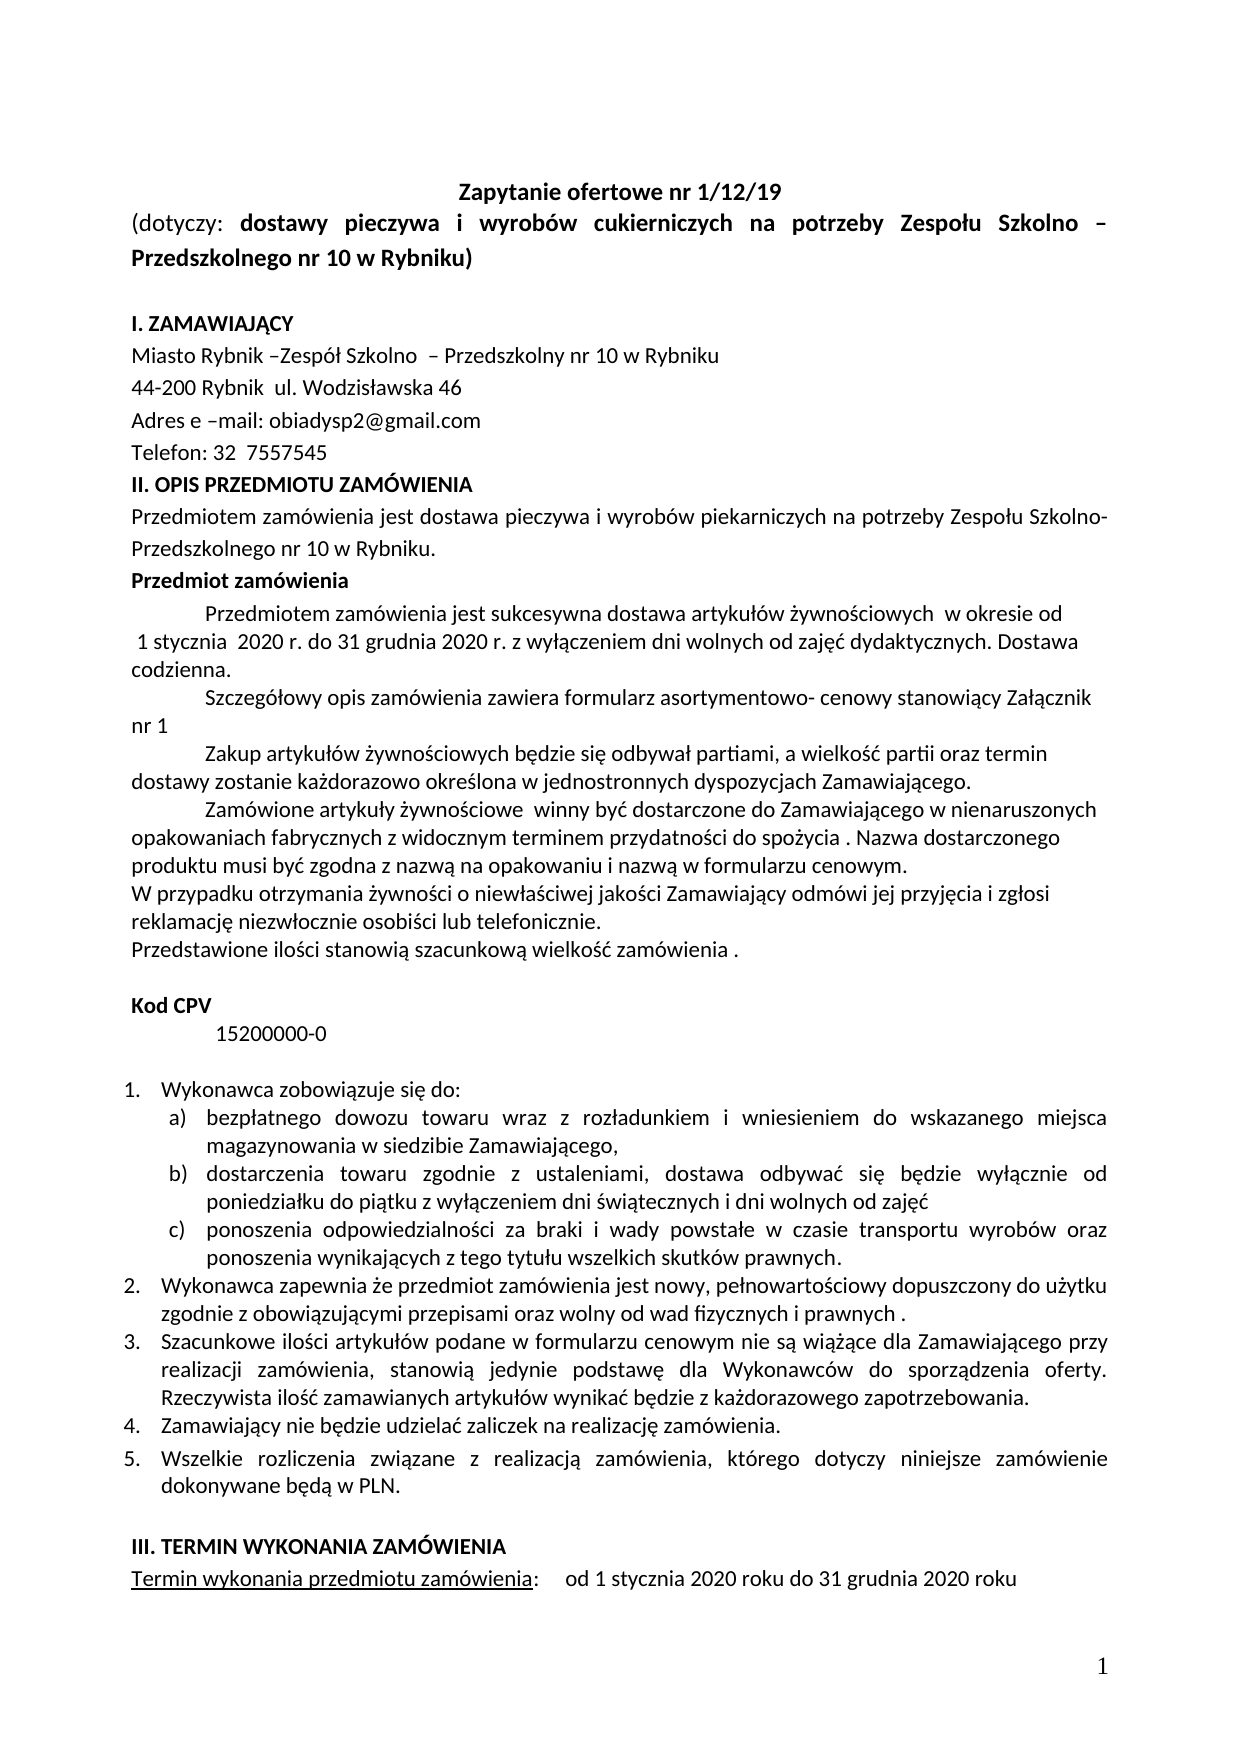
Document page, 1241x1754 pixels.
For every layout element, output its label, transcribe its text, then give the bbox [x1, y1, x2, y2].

text 44-200 Rybnik ul. Wodzisławska 46 [131, 373, 1109, 402]
list dostarczenia towaru zgodnie z ustaleniami, dostawa odbywać się będzie wyłącznie od poniedziałku do piątku z wyłączeniem dni świątecznych i dni wolnych od zajęć [169, 1159, 1109, 1215]
text Termin wykonania przedmiotu zamówienia: od 1 stycznia 2020 roku do 31 grudnia 2020 roku [131, 1564, 1109, 1592]
text Adres e –mail: obiadysp2@gmail.com [131, 406, 1109, 434]
text Przedmiot zamówienia [131, 567, 1109, 595]
text Szczegółowy opis zamówienia zawiera formularz asortymentowo- cenowy stanowiący Załącznik nr 1 [131, 683, 1109, 739]
text II. OPIS PRZEDMIOTU ZAMÓWIENIA [131, 470, 1109, 498]
text Kod CPV [131, 991, 1109, 1019]
text 15200000-0 [131, 1019, 1109, 1047]
text Telefon: 32 7557545 [131, 438, 1109, 466]
list Wszelkie rozliczenia związane z realizacją zamówienia, którego dotyczy niniejsze zamówienie dokonywane będą w PLN. [123, 1444, 1109, 1500]
text Miasto Rybnik –Zespół Szkolno – Przedszkolny nr 10 w Rybniku [131, 341, 1109, 369]
text Przedmiotem zamówienia jest dostawa pieczywa i wyrobów piekarniczych na potrzeby Zespołu Szkolno- Przedszkolnego nr 10 w Rybniku. [131, 502, 1109, 562]
list ponoszenia odpowiedzialności za braki i wady powstałe w czasie transportu wyrobów oraz ponoszenia wynikających z tego tytułu wszelkich skutków prawnych. [169, 1215, 1109, 1271]
text Zamówione artykuły żywnościowe winny być dostarczone do Zamawiającego w nienaruszonych opakowaniach fabrycznych z widocznym terminem przydatności do spożycia . Nazwa dostarczonego produktu musi być zgodna z nazwą na opakowaniu i nazwą w formularzu cenowym. [131, 795, 1109, 879]
text Przedstawione ilości stanowią szacunkową wielkość zamówienia . [131, 935, 1109, 963]
list Wykonawca zobowiązuje się do: [123, 1075, 1109, 1103]
text Przedmiotem zamówienia jest sukcesywna dostawa artykułów żywnościowych w okresie od [131, 599, 1109, 627]
list Zamawiający nie będzie udzielać zaliczek na realizację zamówienia. [123, 1411, 1109, 1439]
text Zakup artykułów żywnościowych będzie się odbywał partiami, a wielkość partii oraz termin dostawy zostanie każdorazowo określona w jednostronnych dyspozycjach Zamawiającego. [131, 739, 1109, 795]
list bezpłatnego dowozu towaru wraz z rozładunkiem i wniesieniem do wskazanego miejsca magazynowania w siedzibie Zamawiającego, [169, 1103, 1109, 1159]
text (dotyczy: dostawy pieczywa i wyrobów cukierniczych na potrzeby Zespołu Szkolno – Przedszkolnego nr 10 w Rybniku) [131, 207, 1109, 272]
text Zapytanie ofertowe nr 1/12/19 [131, 176, 1109, 207]
text I. ZAMAWIAJĄCY [131, 309, 1109, 337]
list Szacunkowe ilości artykułów podane w formularzu cenowym nie są wiążące dla Zamawiającego przy realizacji zamówienia, stanowią jedynie podstawę dla Wykonawców do sporządzenia oferty. Rzeczywista ilość zamawianych artykułów wynikać będzie z każdorazowego zapotrzebowania. [123, 1327, 1109, 1411]
list Wykonawca zapewnia że przedmiot zamówienia jest nowy, pełnowartościowy dopuszczony do użytku zgodnie z obowiązującymi przepisami oraz wolny od wad fizycznych i prawnych . [123, 1271, 1109, 1327]
text 1 stycznia 2020 r. do 31 grudnia 2020 r. z wyłączeniem dni wolnych od zajęć dydaktycznych. Dostawa codzienna. [131, 627, 1109, 683]
text III. TERMIN WYKONANIA ZAMÓWIENIA [131, 1532, 1109, 1560]
text W przypadku otrzymania żywności o niewłaściwej jakości Zamawiający odmówi jej przyjęcia i zgłosi reklamację niezwłocznie osobiści lub telefonicznie. [131, 879, 1109, 935]
